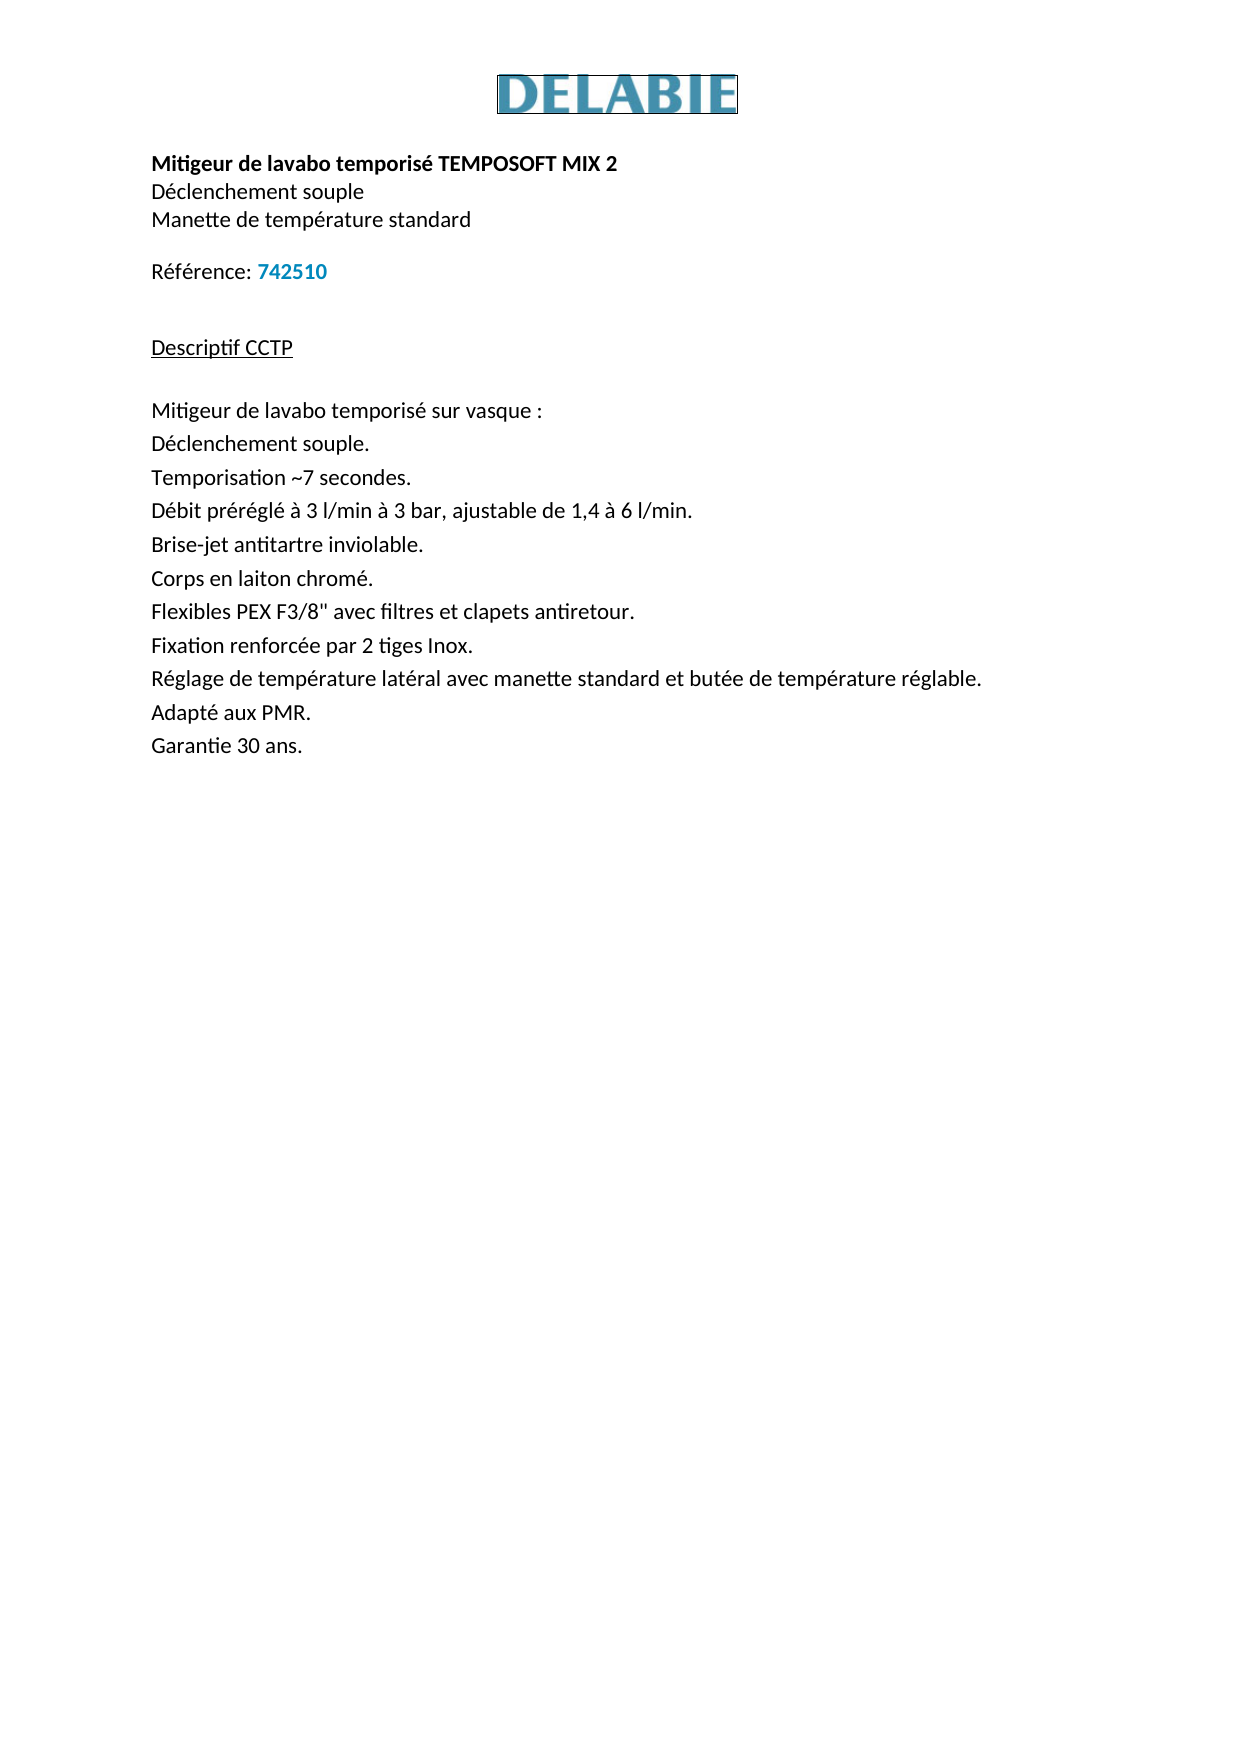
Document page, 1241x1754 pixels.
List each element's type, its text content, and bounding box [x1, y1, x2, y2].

text Descriptif CCTP [151, 333, 1084, 361]
text Mitigeur de lavabo temporisé sur vasque : [151, 396, 1084, 424]
text Temporisation ~7 secondes. [151, 463, 1084, 491]
text Déclenchement souple. [151, 429, 1084, 458]
text Mitigeur de lavabo temporisé TEMPOSOFT MIX 2 [151, 149, 1084, 177]
text Flexibles PEX F3/8" avec filtres et clapets antiretour. [151, 597, 1084, 625]
text Garantie 30 ans. [151, 731, 1084, 759]
text Réglage de température latéral avec manette standard et butée de température réglable. [151, 664, 1084, 692]
text Brise-jet antitartre inviolable. [151, 530, 1084, 558]
text Corps en laiton chromé. [151, 564, 1084, 592]
text Référence: 742510 [151, 257, 1084, 285]
text Déclenchement souple [151, 177, 1084, 205]
text Manette de température standard [151, 205, 1084, 233]
text Adapté aux PMR. [151, 698, 1084, 726]
picture [498, 76, 737, 113]
text Débit préréglé à 3 l/min à 3 bar, ajustable de 1,4 à 6 l/min. [151, 497, 1084, 525]
text Fixation renforcée par 2 tiges Inox. [151, 631, 1084, 659]
